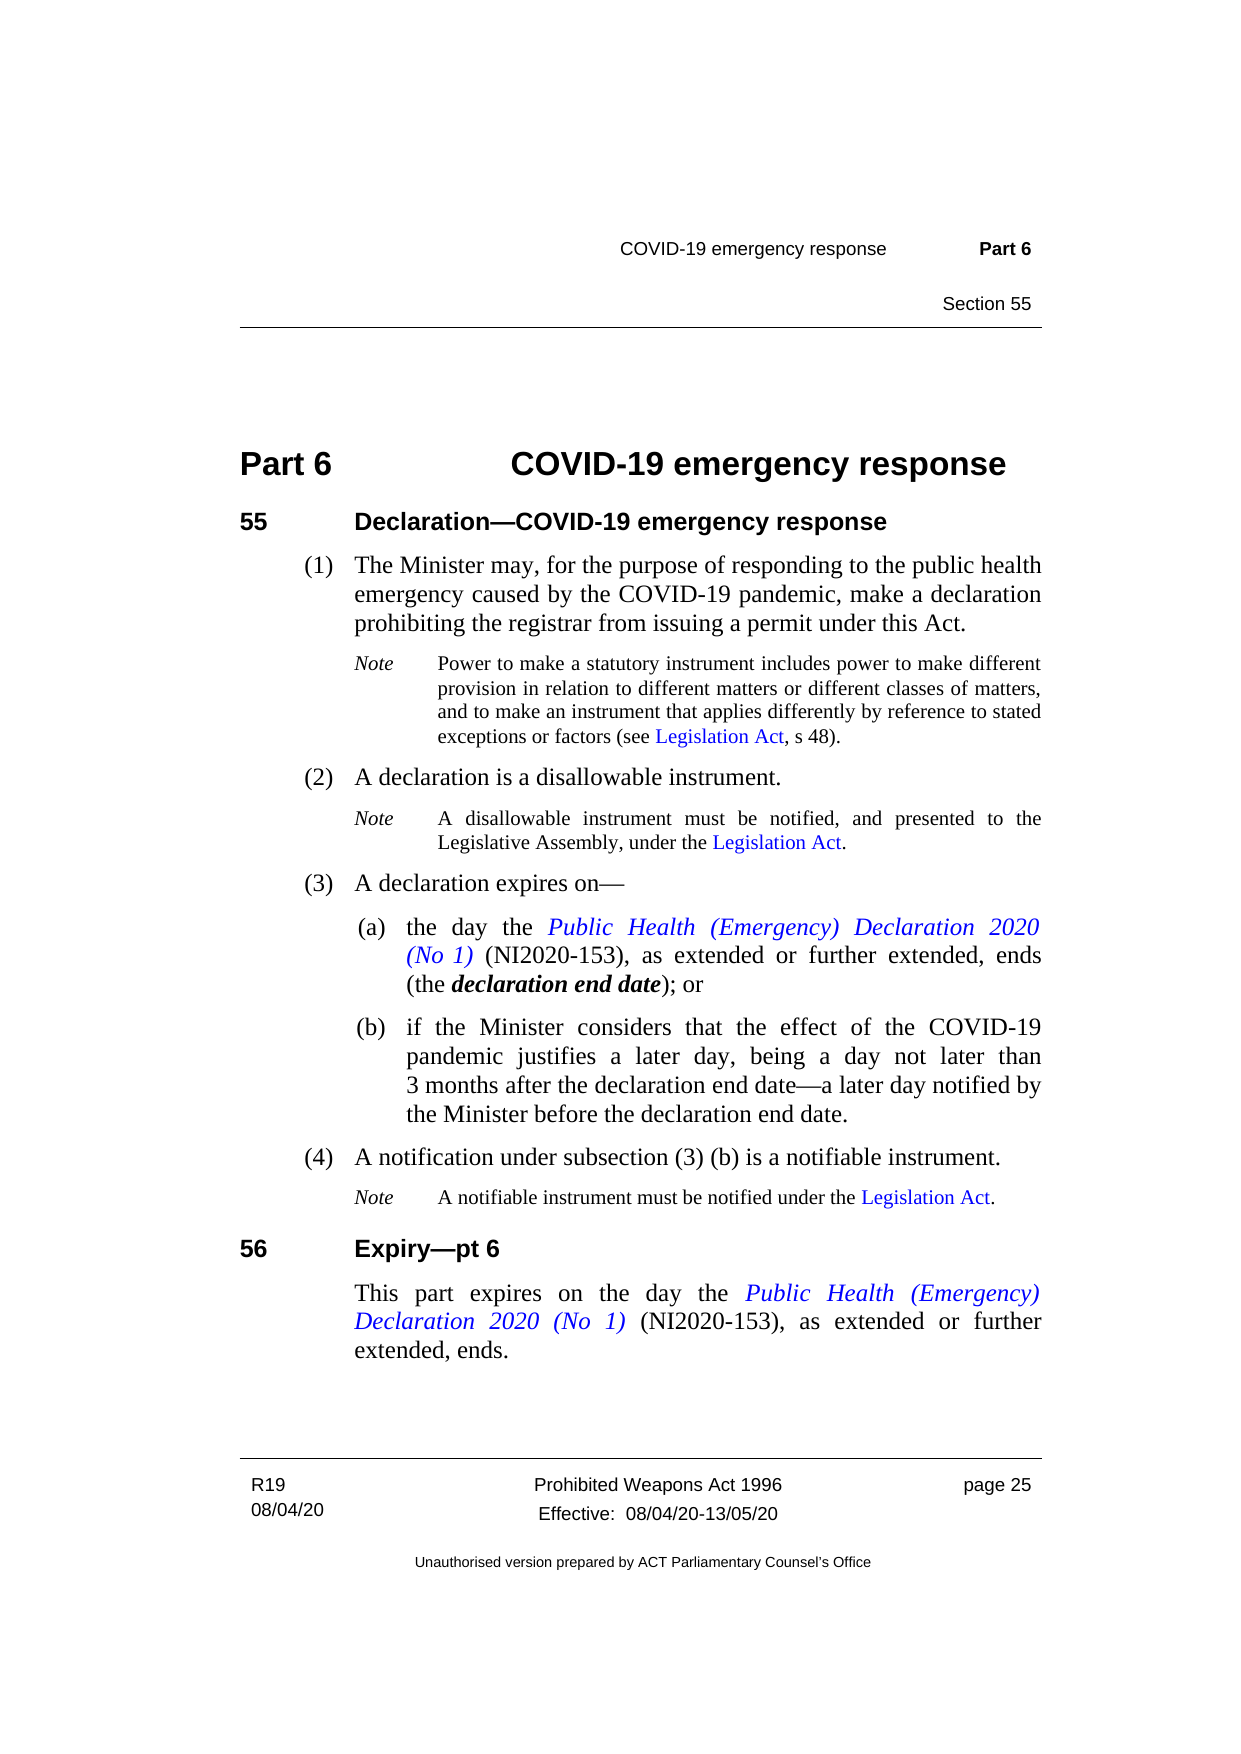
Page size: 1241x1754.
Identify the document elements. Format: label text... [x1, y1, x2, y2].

text (1) The Minister may, for the purpose of responding to the public health emergency caused by the COVID-19 pandemic, make a declaration prohibiting the registrar from issuing a permit under this Act. [239, 551, 1042, 637]
text (3) A declaration expires on— [239, 868, 1042, 897]
text (a) the day the Public Health (Emergency) Declaration 2020 (No 1) (NI2020-153), as extended or further extended, ends (the declaration end date); or [239, 912, 1042, 998]
text (4) A notification under subsection (3) (b) is a notifiable instrument. [239, 1142, 1042, 1171]
text (2) A declaration is a disallowable instrument. [239, 762, 1042, 791]
text 56 Expiry—pt 6 [239, 1234, 1042, 1263]
text Note A disallowable instrument must be notified, and presented to the Legislative Assembly, under the Legislation Act. [354, 806, 1042, 854]
text This part expires on the day the Public Health (Emergency) Declaration 2020 (No 1) (NI2020-153), as extended or further extended, ends. [354, 1278, 1042, 1364]
text 55 Declaration—COVID-19 emergency response [239, 507, 1042, 536]
text Part 6 COVID-19 emergency response [239, 444, 1042, 482]
text (b) if the Minister considers that the effect of the COVID-19 pandemic justifies a later day, being a day not later than 3 months after the declaration end date—a later day notified by the Minister before the declaration end date. [239, 1012, 1042, 1127]
text Note Power to make a statutory instrument includes power to make different provision in relation to different matters or different classes of matters, and to make an instrument that applies differently by reference to stated exceptions or factors (see Legislation Act, s 48). [354, 651, 1042, 748]
text Note A notifiable instrument must be notified under the Legislation Act. [354, 1185, 1042, 1209]
